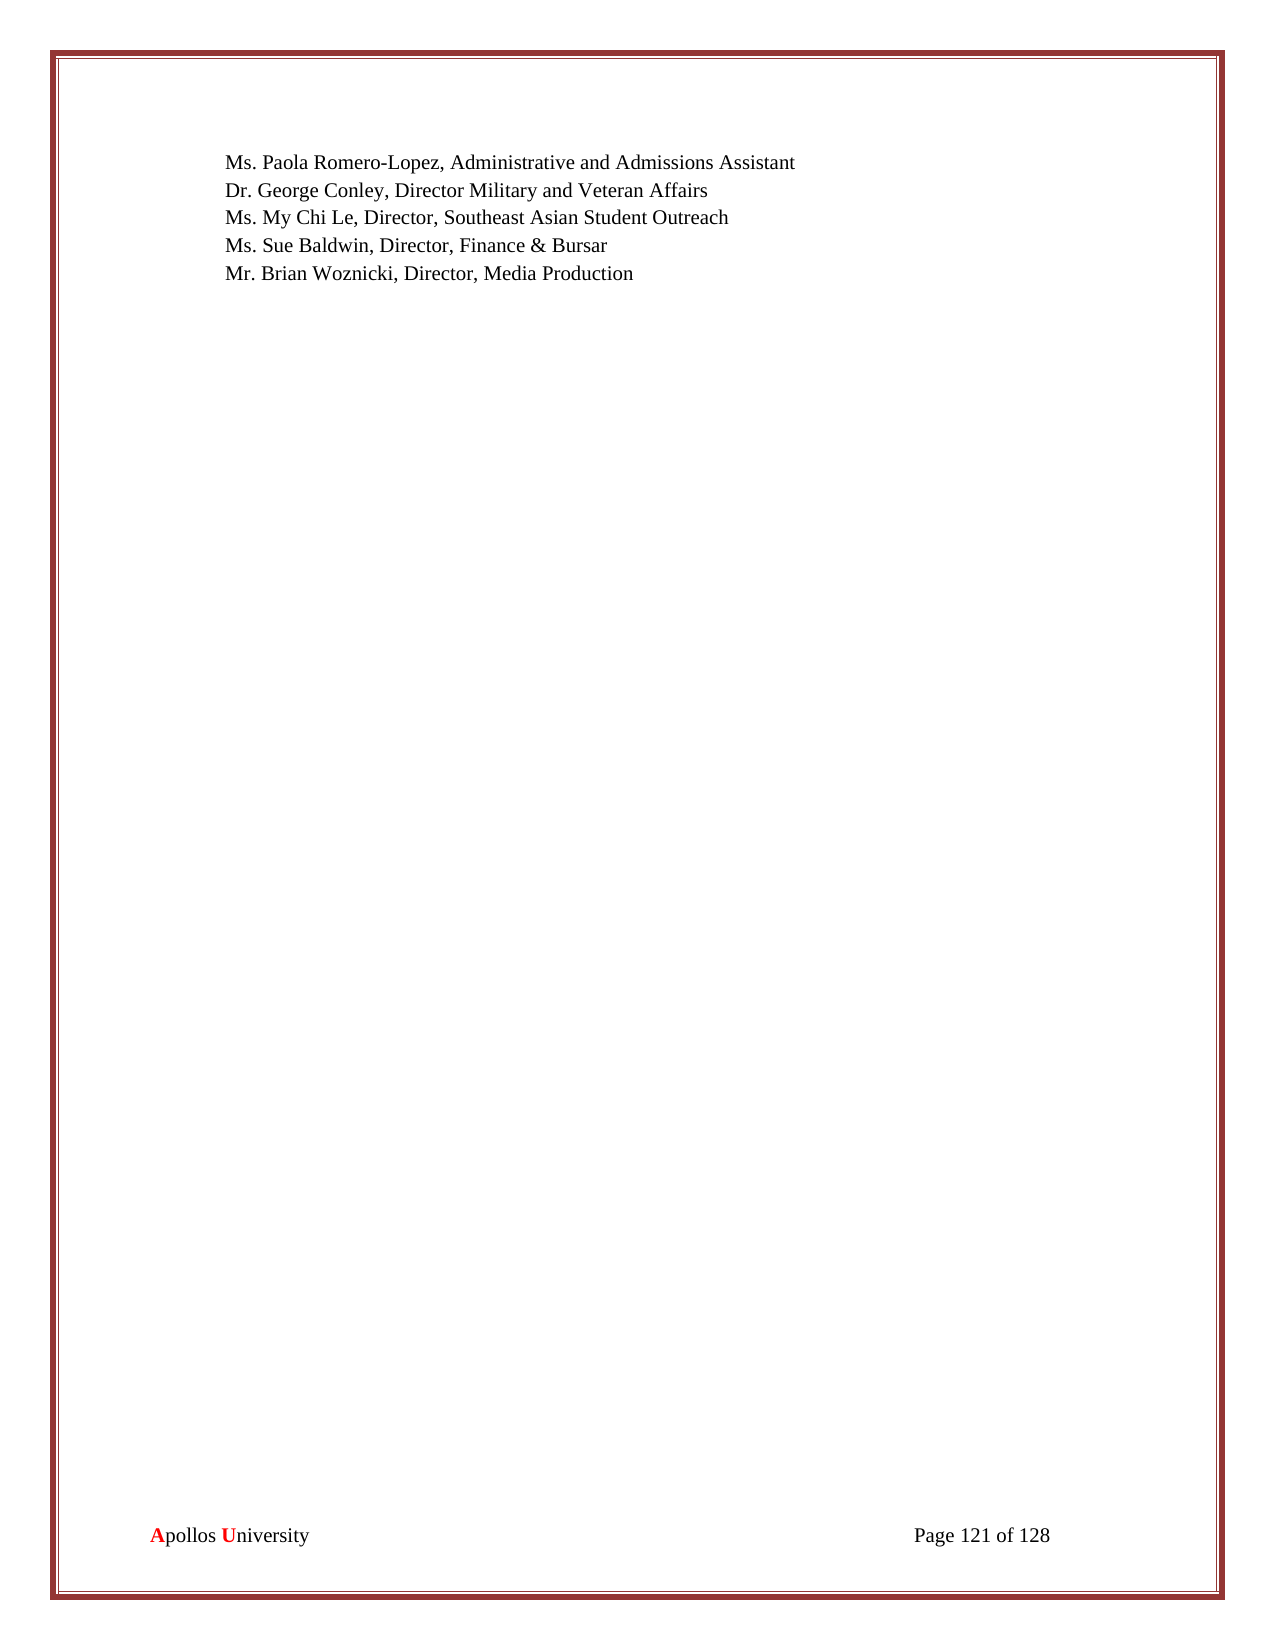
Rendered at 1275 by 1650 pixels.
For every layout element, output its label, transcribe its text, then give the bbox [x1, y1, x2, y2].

text Ms. My Chi Le, Director, Southeast Asian Student Outreach [225, 205, 1125, 229]
text Ms. Sue Baldwin, Director, Finance & Bursar [225, 233, 1125, 257]
text Mr. Brian Woznicki, Director, Media Production [225, 260, 1125, 284]
text Ms. Paola Romero-Lopez, Administrative and Admissions Assistant [225, 150, 1125, 174]
text Dr. George Conley, Director Military and Veteran Affairs [225, 178, 1125, 202]
